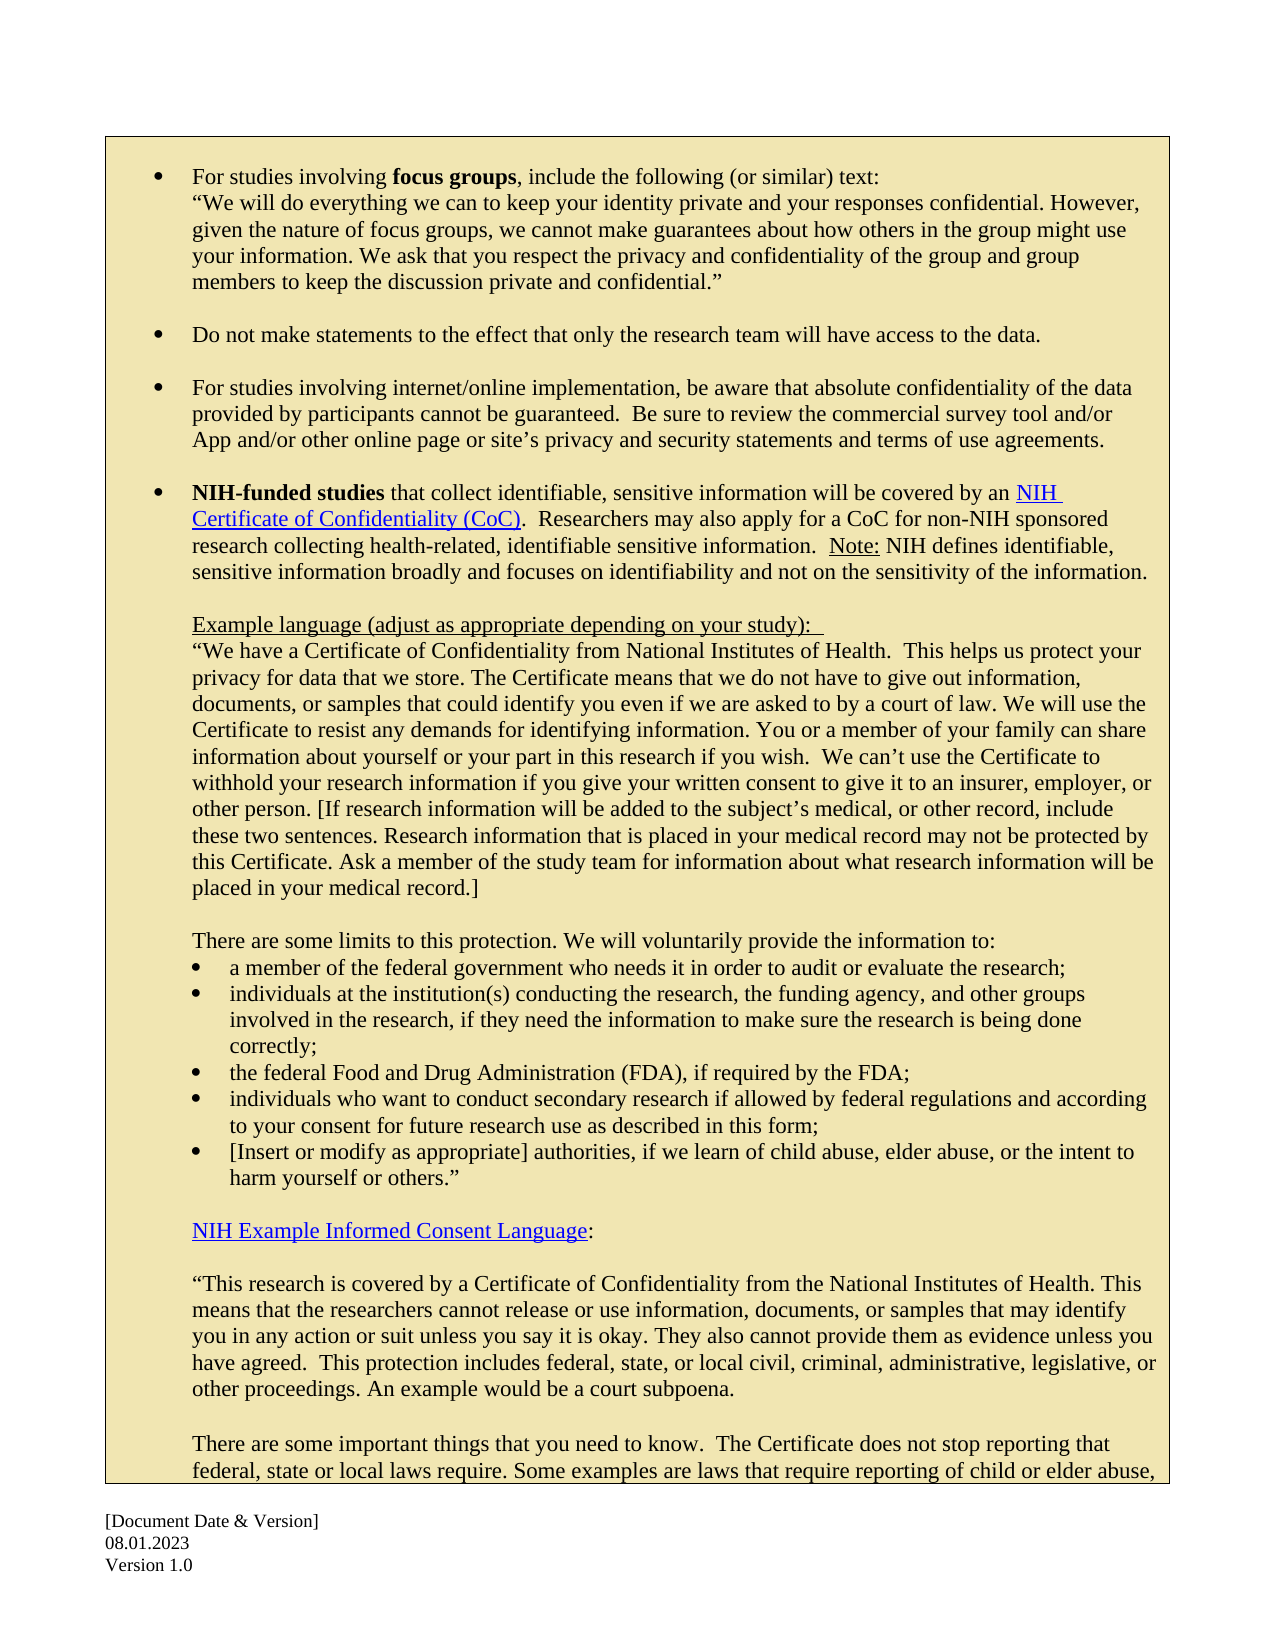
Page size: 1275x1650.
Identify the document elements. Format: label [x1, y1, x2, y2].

table_header [106, 137, 1169, 1483]
